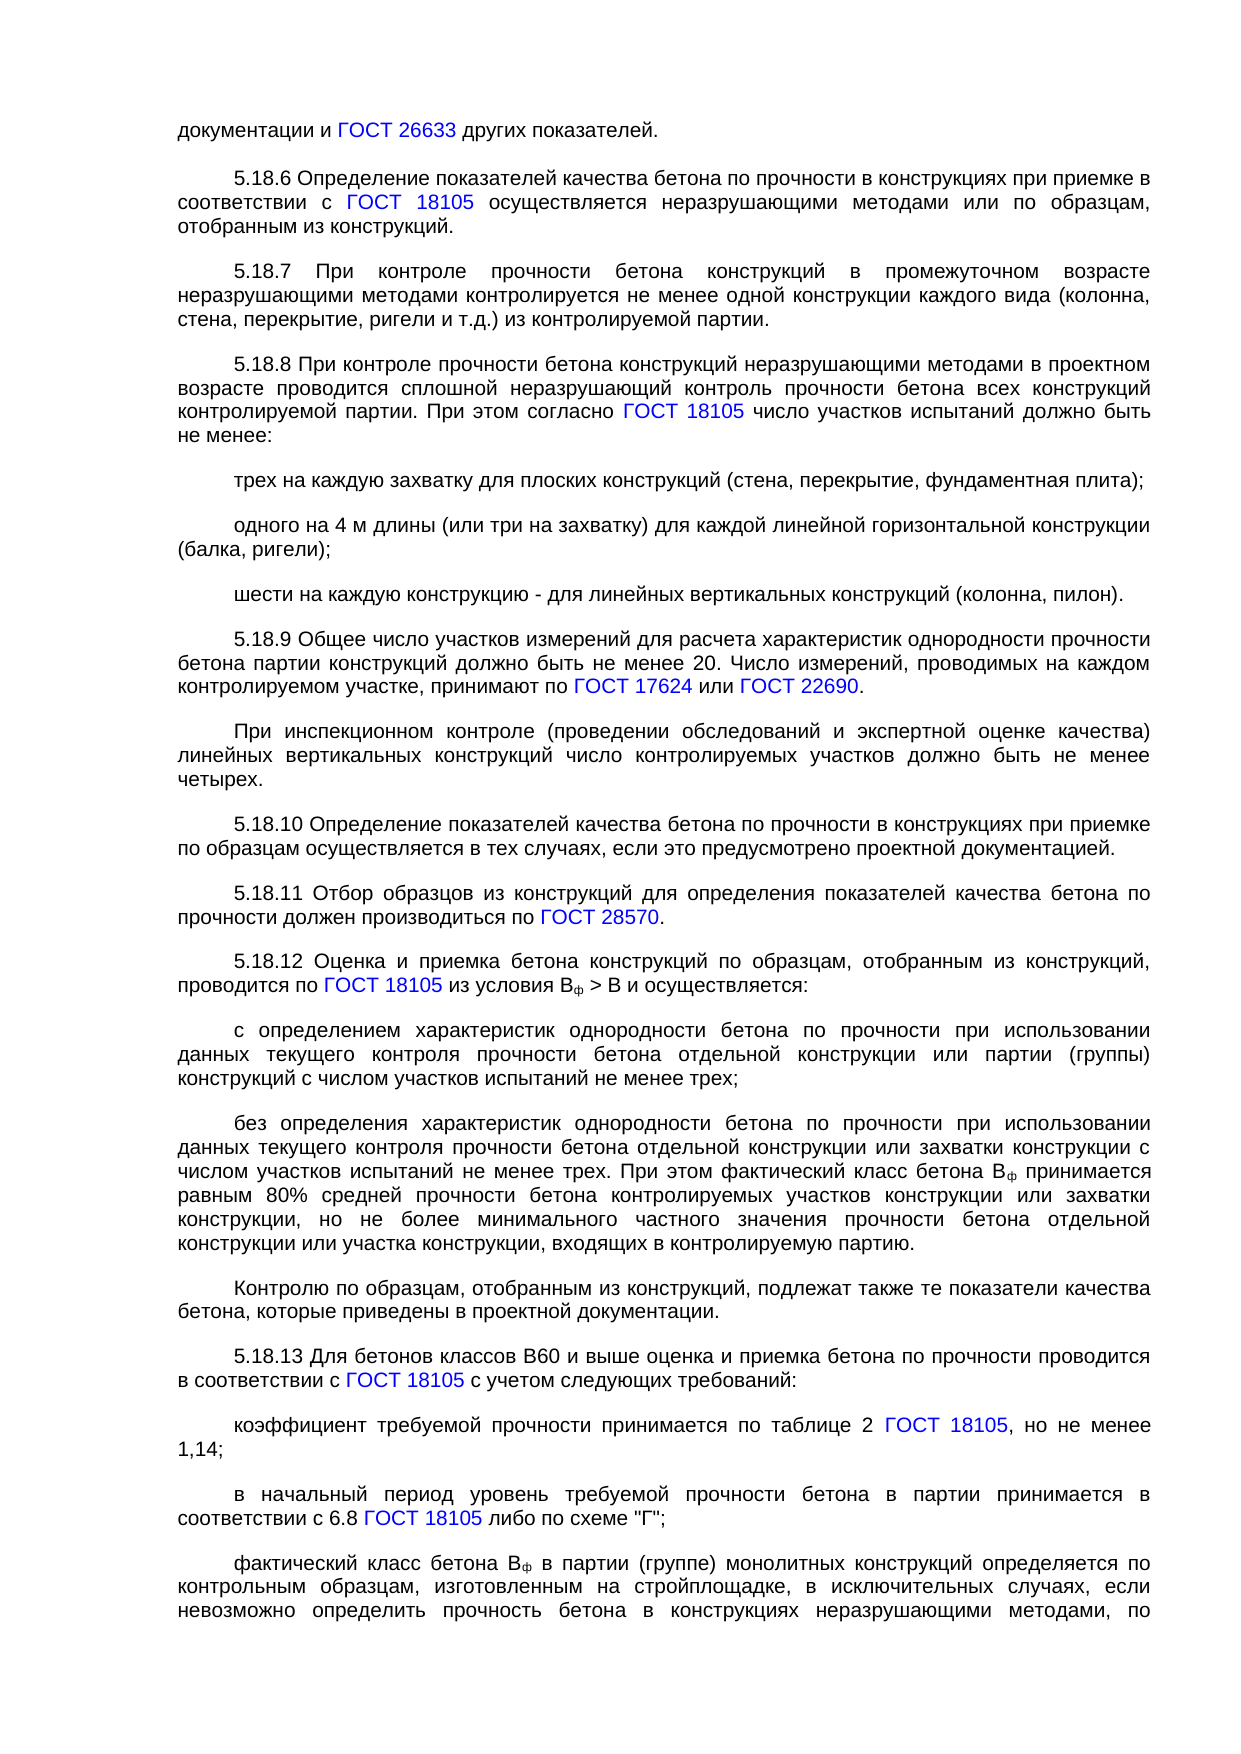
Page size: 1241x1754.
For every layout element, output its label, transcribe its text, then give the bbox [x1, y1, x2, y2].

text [177, 118, 1152, 142]
text 5.18.8 При контроле прочности бетона конструкций неразрушающими методами в проектном возрасте проводится сплошной неразрушающий контроль прочности бетона всех конструкций контролируемой партии. При этом согласно ГОСТ 18105 число участков испытаний должно быть не менее: [177, 351, 1152, 447]
text 5.18.13 Для бетонов классов В60 и выше оценка и приемка бетона по прочности проводится в соответствии с ГОСТ 18105 с учетом следующих требований: [177, 1344, 1152, 1392]
text 5.18.12 Оценка и приемка бетона конструкций по образцам, отобранным из конструкций, проводится по ГОСТ 18105 из условия Вф > В и осуществляется: [177, 949, 1152, 997]
text коэффициент требуемой прочности принимается по таблице 2 ГОСТ 18105, но не менее 1,14; [177, 1413, 1152, 1461]
text одного на 4 м длины (или три на захватку) для каждой линейной горизонтальной конструкции (балка, ригели); [177, 513, 1152, 561]
text без определения характеристик однородности бетона по прочности при использовании данных текущего контроля прочности бетона отдельной конструкции или захватки конструкции с числом участков испытаний не менее трех. При этом фактический класс бетона Вф принимается равным 80% средней прочности бетона контролируемых участков конструкции или захватки конструкции, но не более минимального частного значения прочности бетона отдельной конструкции или участка конструкции, входящих в контролируемую партию. [177, 1111, 1152, 1254]
text шести на каждую конструкцию - для линейных вертикальных конструкций (колонна, пилон). [177, 582, 1152, 606]
text 5.18.7 При контроле прочности бетона конструкций в промежуточном возрасте неразрушающими методами контролируется не менее одной конструкции каждого вида (колонна, стена, перекрытие, ригели и т.д.) из контролируемой партии. [177, 259, 1152, 331]
text Контролю по образцам, отобранным из конструкций, подлежат также те показатели качества бетона, которые приведены в проектной документации. [177, 1275, 1152, 1323]
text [177, 1550, 1152, 1622]
text трех на каждую захватку для плоских конструкций (стена, перекрытие, фундаментная плита); [177, 468, 1152, 492]
text с определением характеристик однородности бетона по прочности при использовании данных текущего контроля прочности бетона отдельной конструкции или партии (группы) конструкций с числом участков испытаний не менее трех; [177, 1018, 1152, 1090]
text 5.18.9 Общее число участков измерений для расчета характеристик однородности прочности бетона партии конструкций должно быть не менее 20. Число измерений, проводимых на каждом контролируемом участке, принимают по ГОСТ 17624 или ГОСТ 22690. [177, 626, 1152, 698]
text в начальный период уровень требуемой прочности бетона в партии принимается в соответствии с 6.8 ГОСТ 18105 либо по схеме "Г"; [177, 1482, 1152, 1529]
text 5.18.10 Определение показателей качества бетона по прочности в конструкциях при приемке по образцам осуществляется в тех случаях, если это предусмотрено проектной документацией. [177, 812, 1152, 860]
text 5.18.11 Отбор образцов из конструкций для определения показателей качества бетона по прочности должен производиться по ГОСТ 28570. [177, 881, 1152, 928]
text 5.18.6 Определение показателей качества бетона по прочности в конструкциях при приемке в соответствии с ГОСТ 18105 осуществляется неразрушающими методами или по образцам, отобранным из конструкций. [177, 166, 1152, 238]
text При инспекционном контроле (проведении обследований и экспертной оценке качества) линейных вертикальных конструкций число контролируемых участков должно быть не менее четырех. [177, 719, 1152, 791]
